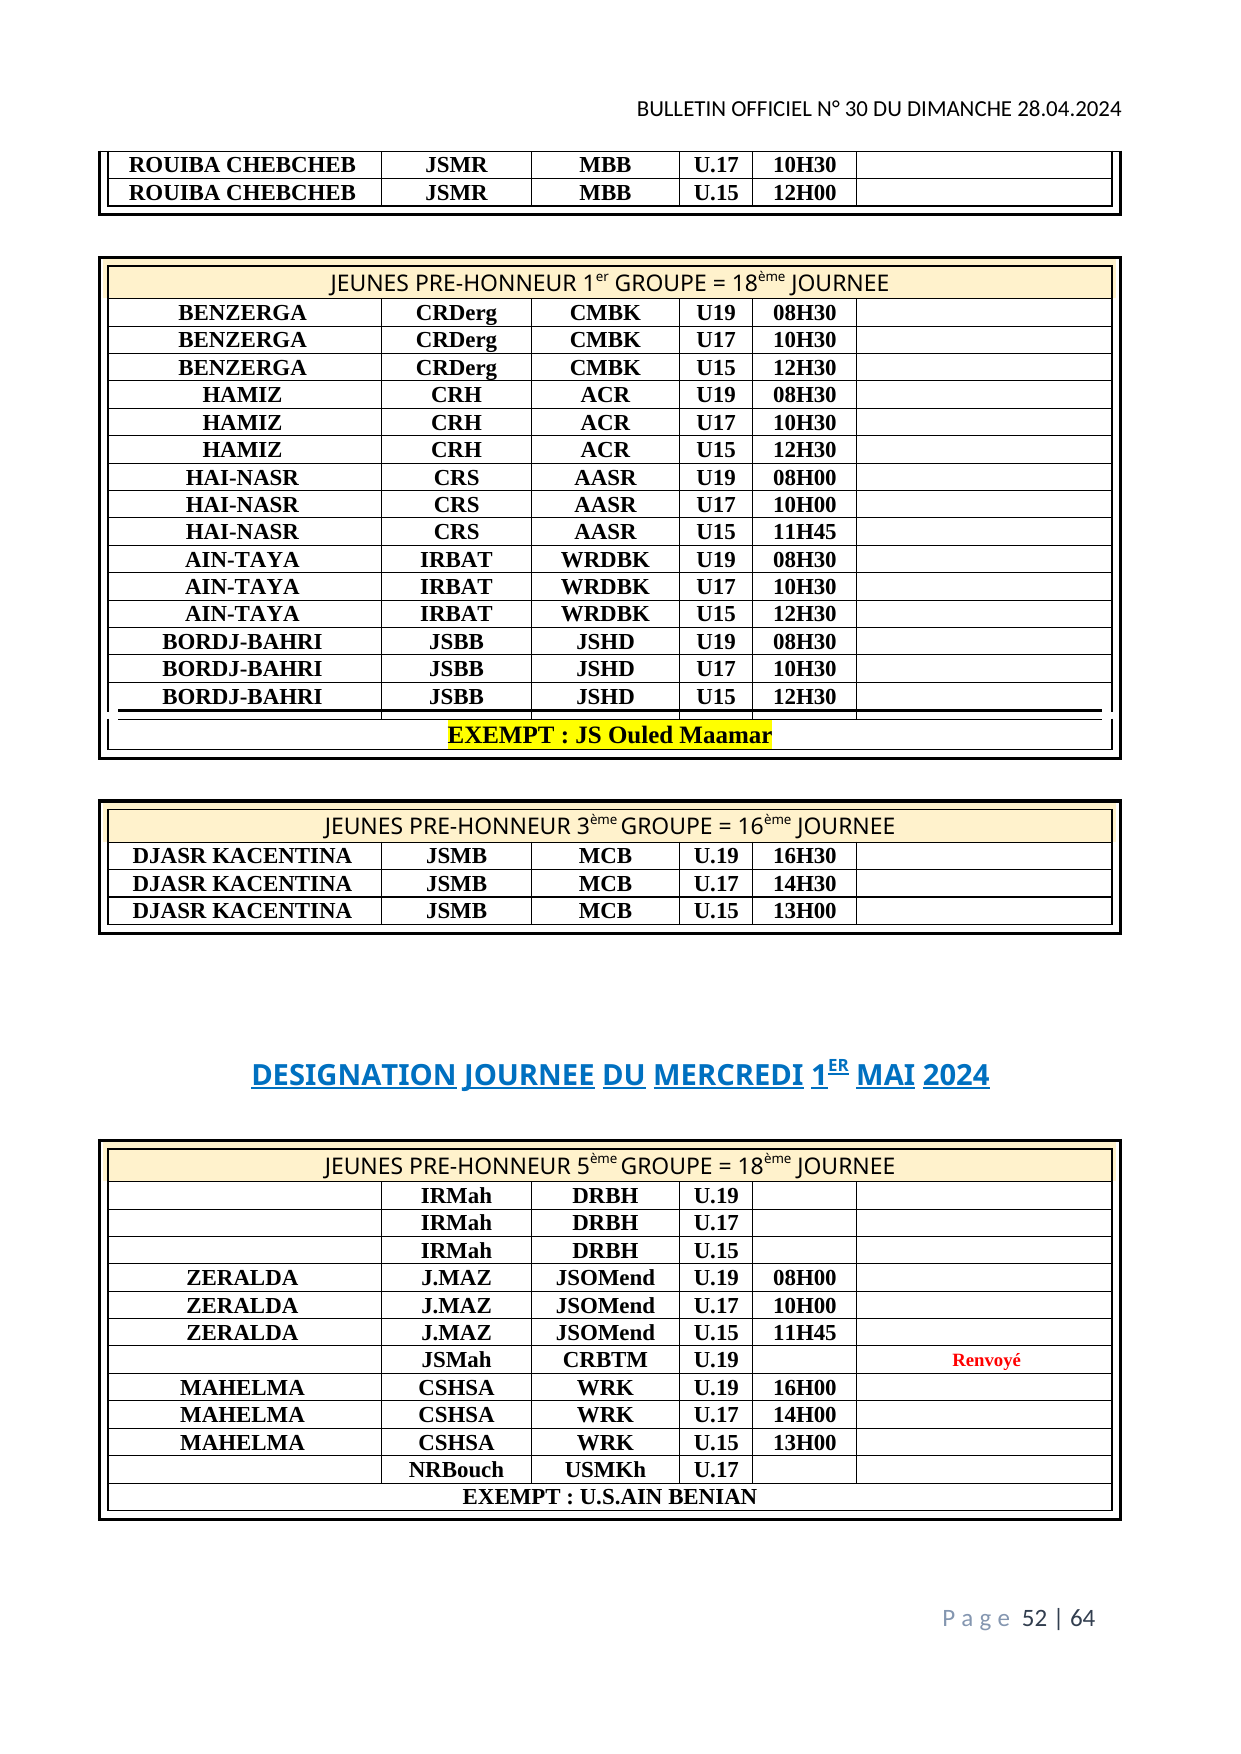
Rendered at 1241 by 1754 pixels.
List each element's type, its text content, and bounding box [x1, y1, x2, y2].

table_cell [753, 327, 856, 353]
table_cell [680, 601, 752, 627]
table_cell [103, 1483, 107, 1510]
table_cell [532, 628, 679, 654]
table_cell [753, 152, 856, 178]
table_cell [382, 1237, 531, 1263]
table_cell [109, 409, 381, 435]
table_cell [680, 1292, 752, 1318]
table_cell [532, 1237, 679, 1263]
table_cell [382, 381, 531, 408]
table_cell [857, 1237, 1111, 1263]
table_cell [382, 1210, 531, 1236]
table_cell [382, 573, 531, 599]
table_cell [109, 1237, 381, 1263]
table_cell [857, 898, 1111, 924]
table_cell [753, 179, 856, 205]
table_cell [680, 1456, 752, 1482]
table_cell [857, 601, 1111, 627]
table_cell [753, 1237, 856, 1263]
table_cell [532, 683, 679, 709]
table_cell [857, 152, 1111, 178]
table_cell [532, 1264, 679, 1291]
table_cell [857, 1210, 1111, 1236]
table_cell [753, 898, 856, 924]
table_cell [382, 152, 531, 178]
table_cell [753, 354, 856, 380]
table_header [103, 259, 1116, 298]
text DESIGNATION JOURNEE DU MERCREDI 1ER MAI 2024 [118, 1054, 1122, 1093]
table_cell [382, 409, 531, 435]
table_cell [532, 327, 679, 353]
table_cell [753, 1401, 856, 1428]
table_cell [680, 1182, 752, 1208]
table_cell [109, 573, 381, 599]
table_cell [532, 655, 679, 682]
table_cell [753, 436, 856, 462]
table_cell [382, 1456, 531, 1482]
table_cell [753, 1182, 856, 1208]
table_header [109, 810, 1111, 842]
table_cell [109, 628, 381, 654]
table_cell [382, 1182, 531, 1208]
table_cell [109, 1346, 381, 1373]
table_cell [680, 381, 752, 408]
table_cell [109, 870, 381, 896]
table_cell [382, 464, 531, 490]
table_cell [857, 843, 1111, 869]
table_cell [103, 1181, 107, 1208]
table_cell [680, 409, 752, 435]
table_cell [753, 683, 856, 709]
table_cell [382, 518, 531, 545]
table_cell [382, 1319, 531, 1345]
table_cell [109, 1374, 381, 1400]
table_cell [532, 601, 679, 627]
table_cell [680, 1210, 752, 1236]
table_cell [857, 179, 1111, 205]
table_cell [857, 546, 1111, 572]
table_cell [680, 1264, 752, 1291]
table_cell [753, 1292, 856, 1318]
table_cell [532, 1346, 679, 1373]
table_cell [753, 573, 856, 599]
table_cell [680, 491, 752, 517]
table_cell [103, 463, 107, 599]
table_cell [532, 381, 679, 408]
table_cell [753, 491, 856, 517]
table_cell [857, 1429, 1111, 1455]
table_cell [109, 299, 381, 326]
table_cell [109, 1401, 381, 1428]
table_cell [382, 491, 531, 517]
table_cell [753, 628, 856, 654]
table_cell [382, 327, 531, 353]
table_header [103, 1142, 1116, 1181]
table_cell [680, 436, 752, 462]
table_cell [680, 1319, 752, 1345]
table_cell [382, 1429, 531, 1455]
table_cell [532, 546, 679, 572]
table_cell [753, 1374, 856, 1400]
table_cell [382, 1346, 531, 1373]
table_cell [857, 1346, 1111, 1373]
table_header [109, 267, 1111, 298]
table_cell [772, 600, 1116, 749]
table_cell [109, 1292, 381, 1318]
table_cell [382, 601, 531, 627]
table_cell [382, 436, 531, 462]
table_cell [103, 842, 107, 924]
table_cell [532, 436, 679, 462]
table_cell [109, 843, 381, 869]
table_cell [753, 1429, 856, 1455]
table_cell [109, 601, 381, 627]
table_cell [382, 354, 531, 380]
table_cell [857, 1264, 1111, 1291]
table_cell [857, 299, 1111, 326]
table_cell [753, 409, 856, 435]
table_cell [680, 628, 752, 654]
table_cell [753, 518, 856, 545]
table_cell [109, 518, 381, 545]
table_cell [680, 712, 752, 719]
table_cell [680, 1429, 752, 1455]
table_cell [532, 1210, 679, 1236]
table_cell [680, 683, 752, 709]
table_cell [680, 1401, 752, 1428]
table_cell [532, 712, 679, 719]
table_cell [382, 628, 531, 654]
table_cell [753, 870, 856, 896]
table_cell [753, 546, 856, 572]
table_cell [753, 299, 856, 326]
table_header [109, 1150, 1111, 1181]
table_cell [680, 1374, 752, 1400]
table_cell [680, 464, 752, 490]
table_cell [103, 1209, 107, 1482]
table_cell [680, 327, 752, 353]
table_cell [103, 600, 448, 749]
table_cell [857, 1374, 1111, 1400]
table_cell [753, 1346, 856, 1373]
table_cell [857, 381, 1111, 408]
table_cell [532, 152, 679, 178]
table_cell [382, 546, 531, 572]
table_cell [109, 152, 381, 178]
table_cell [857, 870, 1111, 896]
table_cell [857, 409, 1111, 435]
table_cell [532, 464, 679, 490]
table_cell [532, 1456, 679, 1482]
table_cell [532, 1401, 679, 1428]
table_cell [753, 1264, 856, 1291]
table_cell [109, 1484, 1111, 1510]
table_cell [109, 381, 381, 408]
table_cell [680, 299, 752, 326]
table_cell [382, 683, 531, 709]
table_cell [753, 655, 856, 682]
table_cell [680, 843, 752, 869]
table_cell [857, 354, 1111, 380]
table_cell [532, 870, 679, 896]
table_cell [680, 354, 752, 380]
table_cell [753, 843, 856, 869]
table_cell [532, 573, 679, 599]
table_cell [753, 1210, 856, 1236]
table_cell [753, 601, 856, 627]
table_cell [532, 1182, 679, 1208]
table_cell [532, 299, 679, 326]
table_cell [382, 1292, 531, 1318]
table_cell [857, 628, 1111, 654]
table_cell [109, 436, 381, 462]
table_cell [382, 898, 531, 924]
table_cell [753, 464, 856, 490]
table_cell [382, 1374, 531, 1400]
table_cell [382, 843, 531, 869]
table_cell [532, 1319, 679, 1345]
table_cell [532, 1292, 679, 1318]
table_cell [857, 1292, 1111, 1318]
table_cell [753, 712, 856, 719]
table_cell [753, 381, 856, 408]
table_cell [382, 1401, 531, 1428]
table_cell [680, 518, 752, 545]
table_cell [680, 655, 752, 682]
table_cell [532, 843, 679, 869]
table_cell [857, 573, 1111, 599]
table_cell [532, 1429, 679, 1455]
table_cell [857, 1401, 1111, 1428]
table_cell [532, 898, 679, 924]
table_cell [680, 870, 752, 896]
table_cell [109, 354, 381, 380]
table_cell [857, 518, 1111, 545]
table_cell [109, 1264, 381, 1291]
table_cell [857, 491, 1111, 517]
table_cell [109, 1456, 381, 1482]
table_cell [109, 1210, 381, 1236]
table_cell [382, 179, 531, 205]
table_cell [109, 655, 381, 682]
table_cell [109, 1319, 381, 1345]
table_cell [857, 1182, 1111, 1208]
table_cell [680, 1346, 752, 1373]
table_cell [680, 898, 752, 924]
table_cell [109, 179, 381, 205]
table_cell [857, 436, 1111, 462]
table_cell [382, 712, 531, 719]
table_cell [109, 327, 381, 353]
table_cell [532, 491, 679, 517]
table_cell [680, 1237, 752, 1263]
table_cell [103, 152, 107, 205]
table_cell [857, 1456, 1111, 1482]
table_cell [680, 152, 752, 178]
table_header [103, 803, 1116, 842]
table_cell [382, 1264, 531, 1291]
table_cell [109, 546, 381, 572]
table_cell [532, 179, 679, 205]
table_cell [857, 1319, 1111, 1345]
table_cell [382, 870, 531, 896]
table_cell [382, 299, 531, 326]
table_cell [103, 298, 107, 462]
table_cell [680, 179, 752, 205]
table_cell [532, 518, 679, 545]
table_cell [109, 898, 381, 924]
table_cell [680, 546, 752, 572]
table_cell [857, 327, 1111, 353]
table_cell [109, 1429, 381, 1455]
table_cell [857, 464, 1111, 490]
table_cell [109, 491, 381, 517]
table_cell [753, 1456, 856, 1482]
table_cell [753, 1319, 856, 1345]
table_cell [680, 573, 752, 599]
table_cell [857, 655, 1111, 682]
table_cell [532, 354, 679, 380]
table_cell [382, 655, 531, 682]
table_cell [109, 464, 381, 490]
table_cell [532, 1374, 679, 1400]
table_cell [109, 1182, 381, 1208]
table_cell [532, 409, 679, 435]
